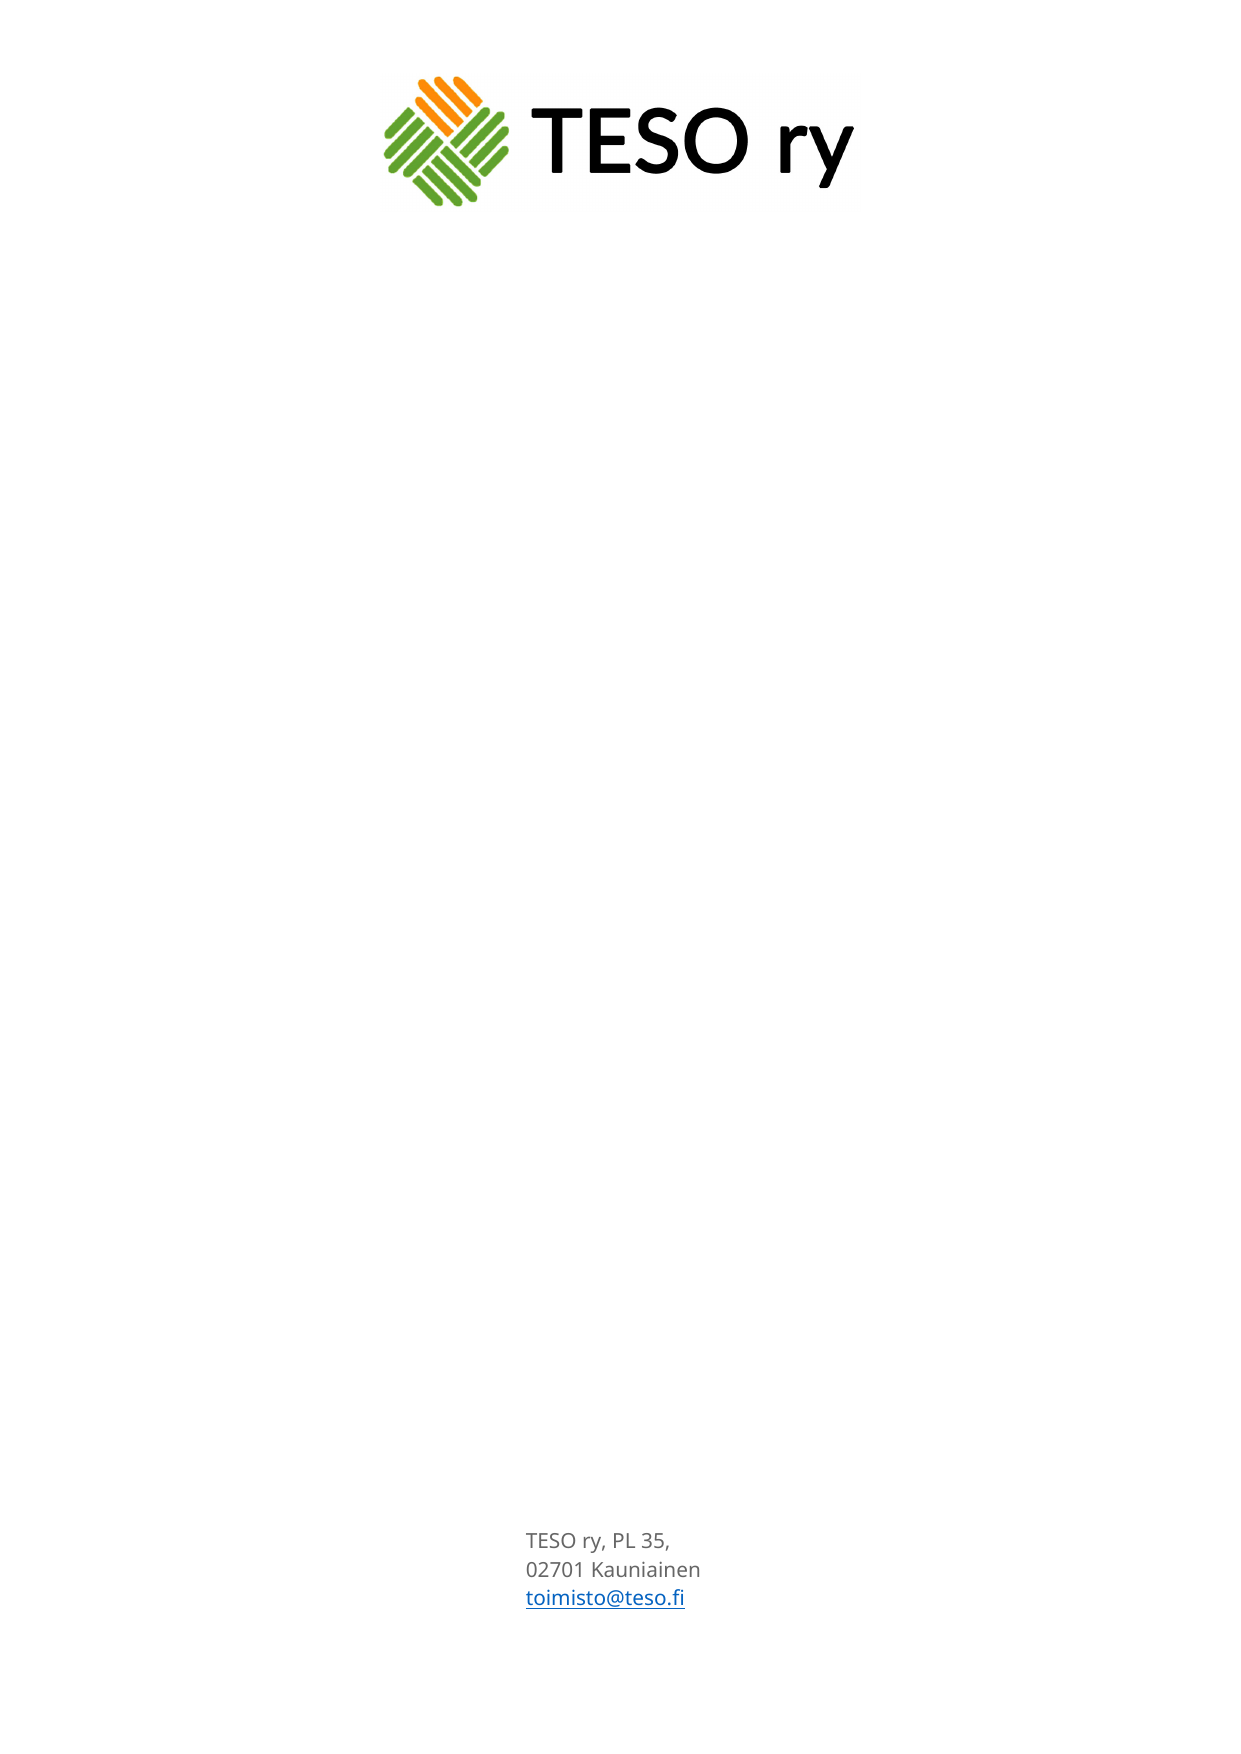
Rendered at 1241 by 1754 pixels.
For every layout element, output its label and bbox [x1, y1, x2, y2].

picture [379, 73, 861, 212]
